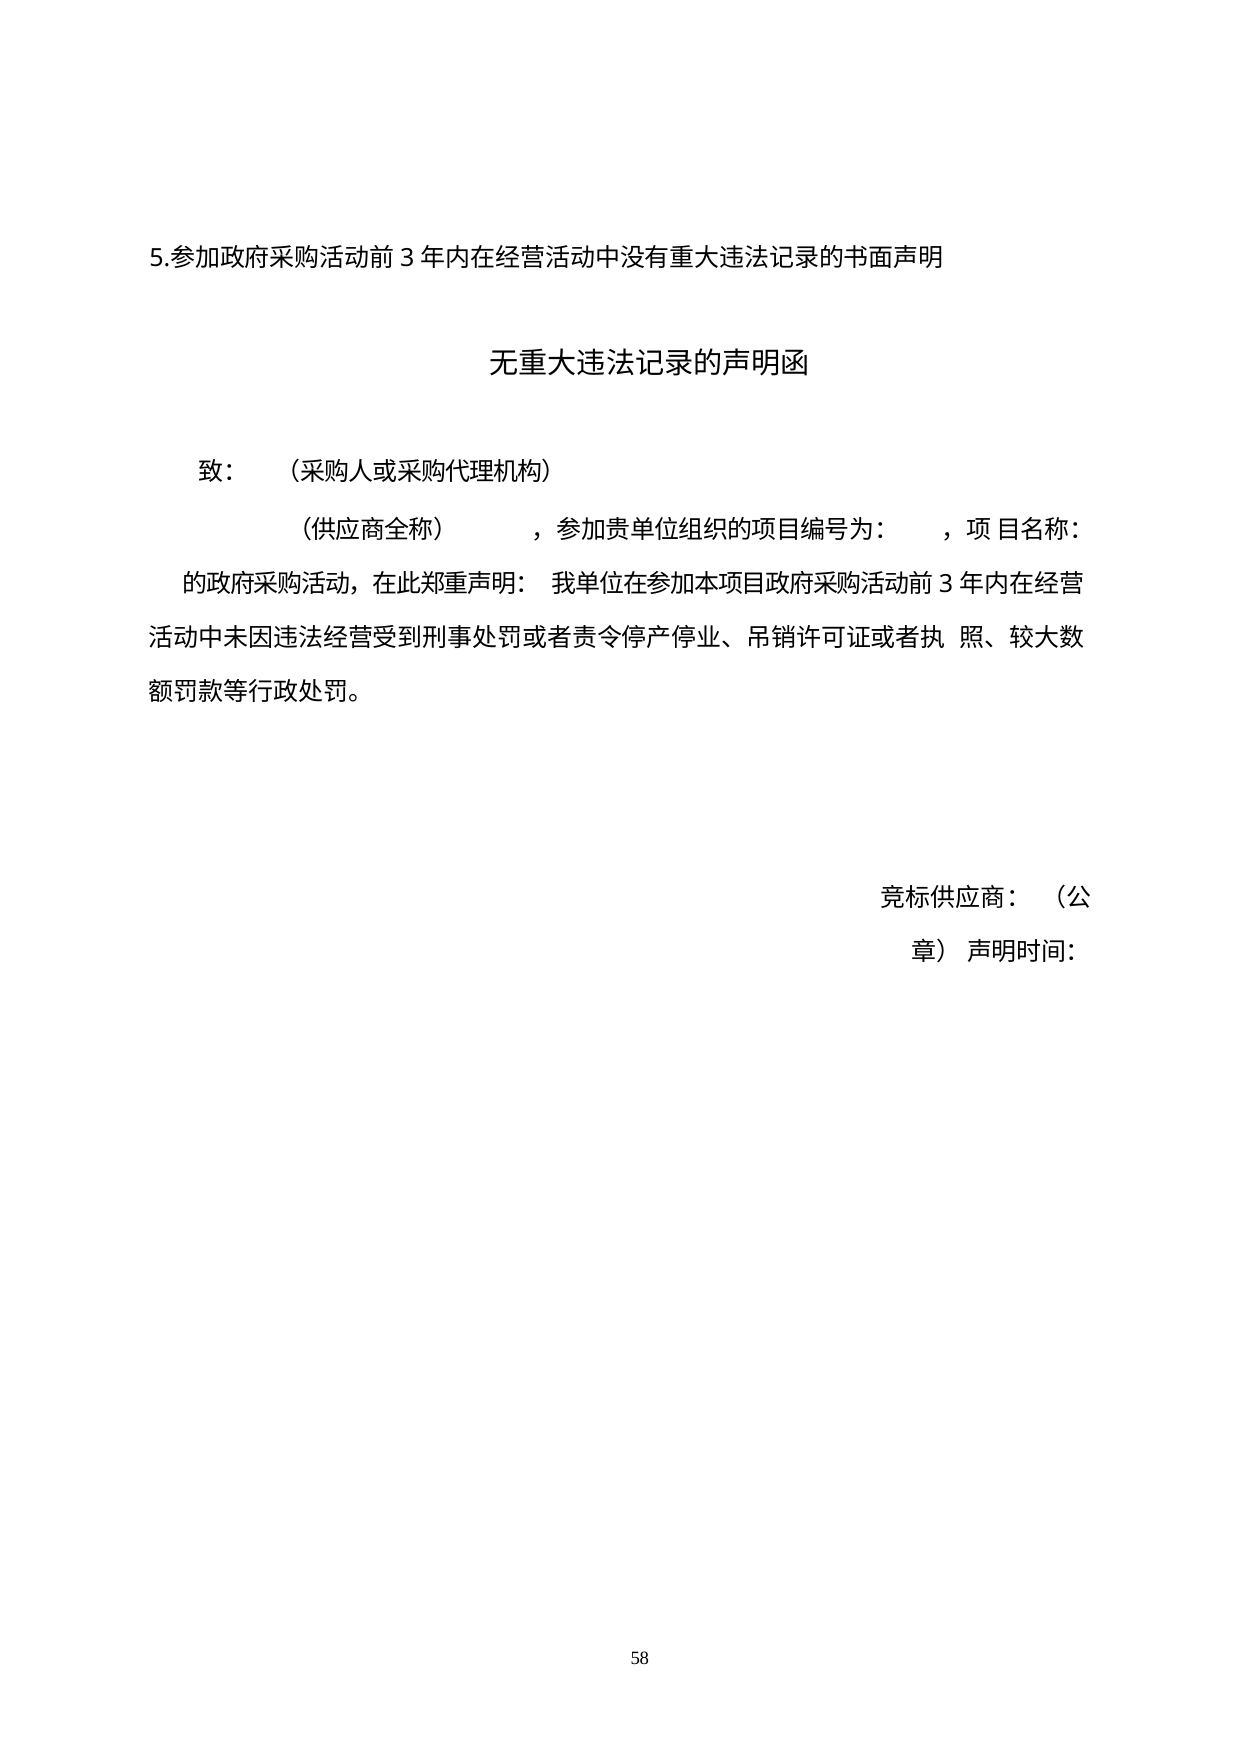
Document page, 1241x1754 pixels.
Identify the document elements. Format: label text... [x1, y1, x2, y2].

text 5.参加政府采购活动前 3 年内在经营活动中没有重大违法记录的书面声明 [149, 244, 1091, 272]
text 竞标供应商： （公章） 声明时间： [844, 878, 1091, 968]
text 无重大违法记录的声明函 [149, 347, 1091, 380]
text 致： （采购人或采购代理机构） [149, 458, 1091, 486]
text （供应商全称） ，参加贵单位组织的项目编号为： ，项 目名称： 的政府采购活动，在此郑重声明： 我单位在参加本项目政府采购活动前 3 年内在经营活动中未因违法经营受到刑事处罚或者责令停产停业、吊销许可证或者执 照、较大数额罚款等行政处罚。 [149, 510, 1085, 708]
